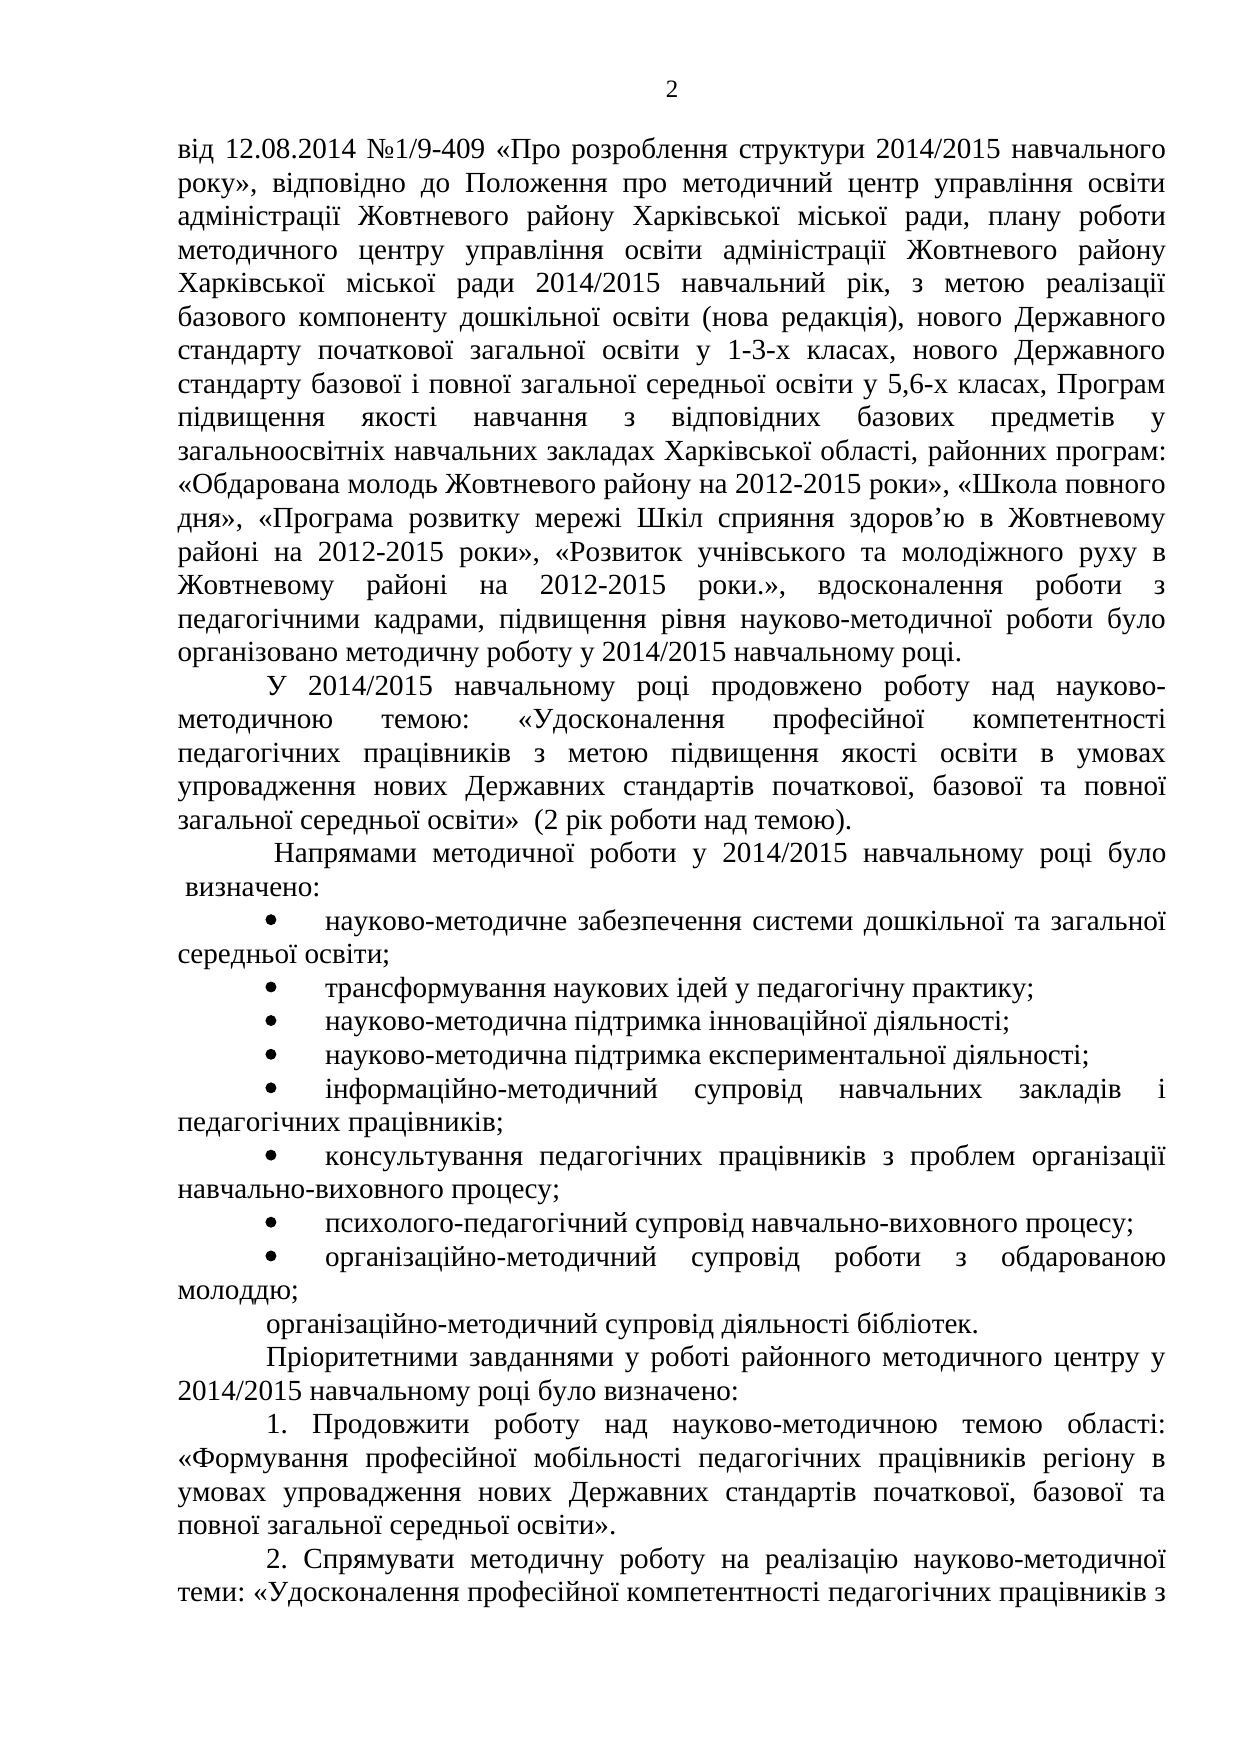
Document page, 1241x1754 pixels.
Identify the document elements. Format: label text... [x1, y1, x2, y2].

list психолого-педагогічний супровід навчально-виховного процесу; [177, 1205, 1167, 1239]
list трансформування наукових ідей у педагогічну практику; [177, 970, 1167, 1003]
list інформаційно-методичний супровід навчальних закладів і педагогічних працівників; [177, 1071, 1167, 1138]
list консультування педагогічних працівників з проблем організації навчально-виховного процесу; [177, 1138, 1167, 1205]
list науково-методичне забезпечення системи дошкільної та загальної середньої освіти; [177, 903, 1167, 970]
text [177, 131, 1167, 668]
text 1. Продовжити роботу над науково-методичною темою області: «Формування професійної мобільності педагогічних працівників регіону в умовах упровадження нових Державних стандартів початкової, базової та повної загальної середньої освіти». [177, 1407, 1167, 1541]
text організаційно-методичний супровід діяльності бібліотек. [177, 1306, 1167, 1339]
text У 2014/2015 навчальному році продовжено роботу над науково-методичною темою: «Удосконалення професійної компетентності педагогічних працівників з метою підвищення якості освіти в умовах упровадження нових Державних стандартів початкової, базової та повної загальної середньої освіти» (2 рік роботи над темою). [177, 668, 1167, 836]
list науково-методична підтримка експериментальної діяльності; [177, 1037, 1167, 1071]
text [177, 1541, 1167, 1608]
text Пріоритетними завданнями у роботі районного методичного центру у 2014/2015 навчальному році було визначено: [177, 1339, 1167, 1407]
list науково-методична підтримка інноваційної діяльності; [177, 1003, 1167, 1037]
text Напрямами методичної роботи у 2014/2015 навчальному році було визначено: [185, 836, 1167, 903]
list організаційно-методичний супровід роботи з обдарованою молоддю; [177, 1239, 1167, 1306]
